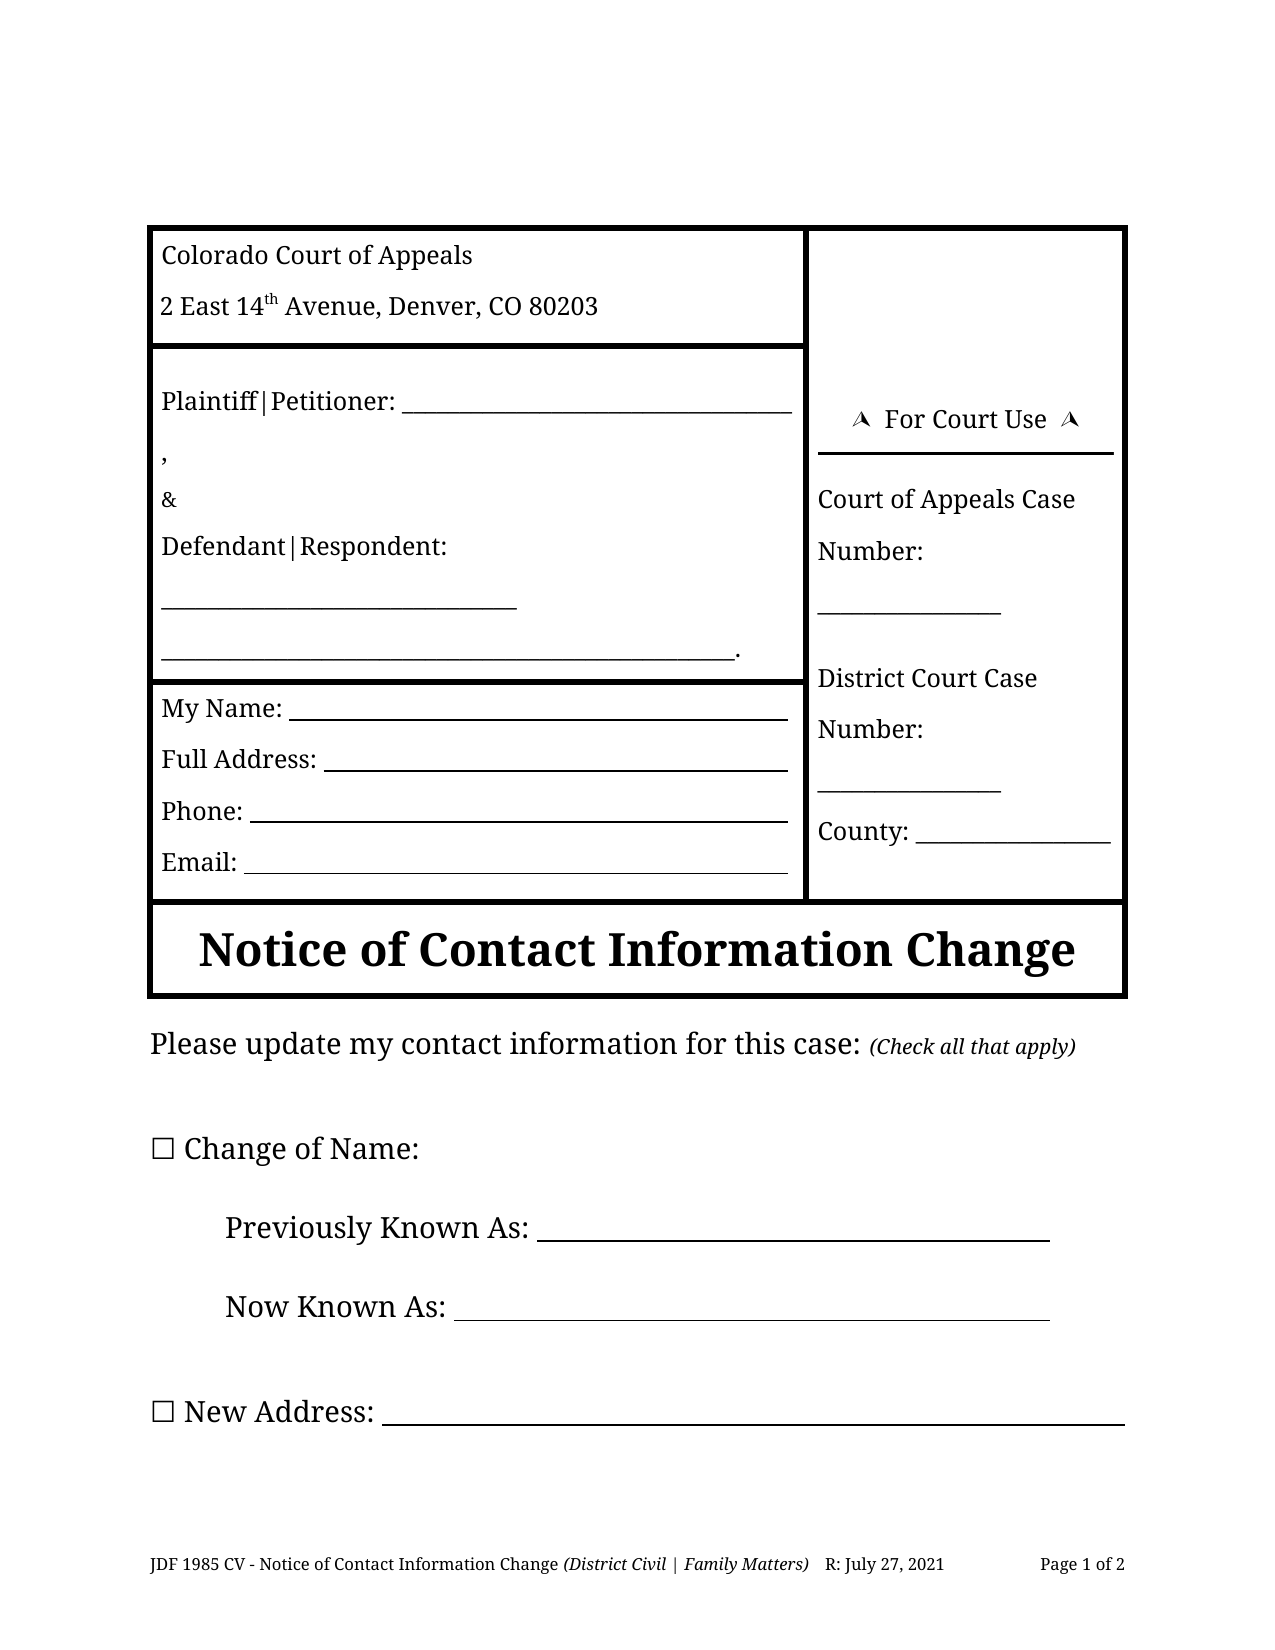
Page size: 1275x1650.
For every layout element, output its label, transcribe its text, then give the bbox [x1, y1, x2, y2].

table_cell Plaintiff|Petitioner: __________________________________ , & Defendant|Respondent: _______________________________ __________________________________________________. [153, 349, 803, 678]
text Change of Name: [150, 1128, 1125, 1168]
table_header For Court Use Court of Appeals Case Number: ________________ District Court Case Number: ________________ County: _________________ [809, 231, 1122, 899]
text Now Known As: [150, 1287, 1125, 1326]
table_cell My Name: Full Address: Phone: Email: [153, 685, 803, 899]
text New Address: [150, 1391, 1125, 1431]
table_header Colorado Court of Appeals 2 East 14th Avenue, Denver, CO 80203 [153, 231, 803, 343]
table_cell Notice of Contact Information Change [153, 905, 1122, 992]
text Please update my contact information for this case: (Check all that apply) [150, 1024, 1125, 1063]
text Previously Known As: [150, 1207, 1125, 1247]
